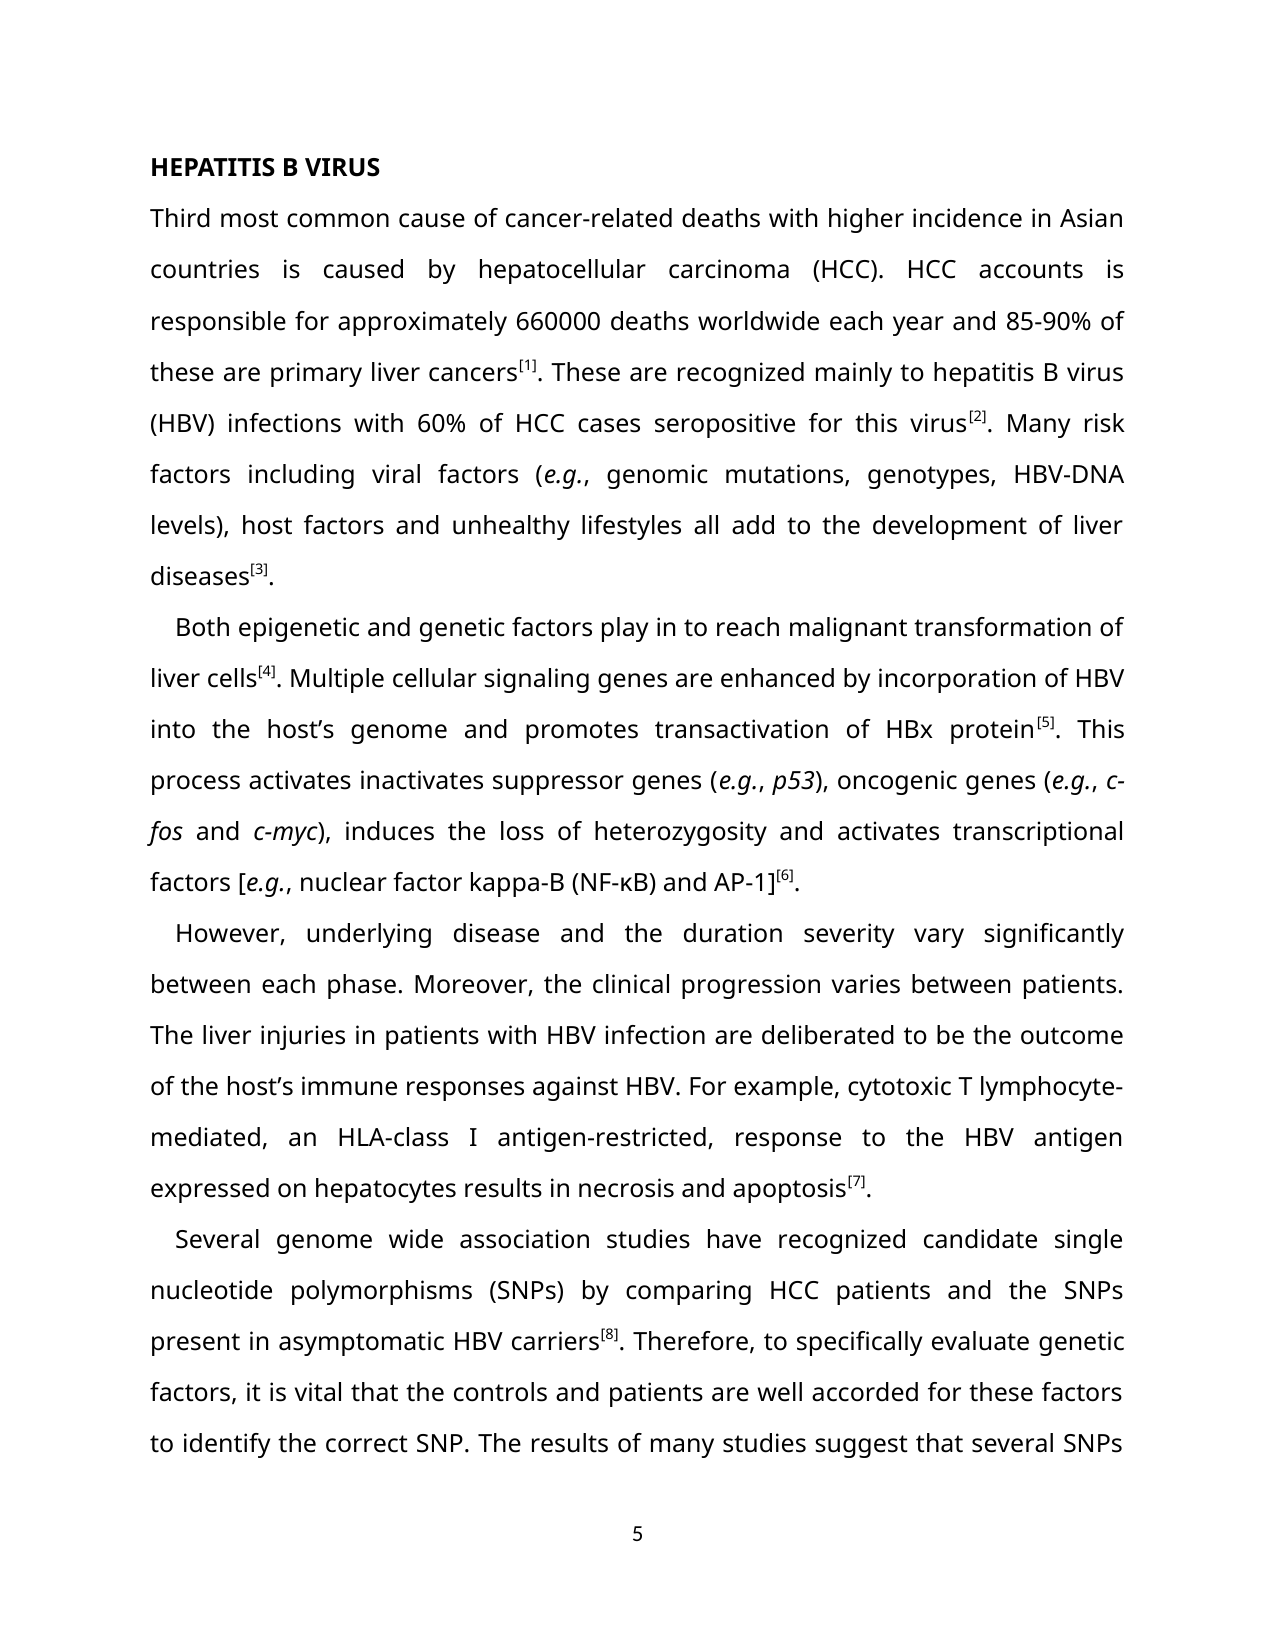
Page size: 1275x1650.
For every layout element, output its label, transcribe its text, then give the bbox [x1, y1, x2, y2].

text However, underlying disease and the duration severity vary significantly between each phase. Moreover, the clinical progression varies between patients. The liver injuries in patients with HBV infection are deliberated to be the outcome of the host’s immune responses against HBV. For example, cytotoxic T lymphocyte-mediated, an HLA-class I antigen-restricted, response to the HBV antigen expressed on hepatocytes results in necrosis and apoptosis[7]. [150, 916, 1125, 1205]
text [150, 1222, 1125, 1460]
text Both epigenetic and genetic factors play in to reach malignant transformation of liver cells[4]. Multiple cellular signaling genes are enhanced by incorporation of HBV into the host’s genome and promotes transactivation of HBx protein[5]. This process activates inactivates suppressor genes (e.g., p53), oncogenic genes (e.g., c-fos and c-myc), induces the loss of heterozygosity and activates transcriptional factors [e.g., nuclear factor kappa-B (NF-κB) and AP-1][6]. [150, 609, 1125, 899]
text HEPATITIS B VIRUS [150, 150, 1125, 184]
text Third most common cause of cancer-related deaths with higher incidence in Asian countries is caused by hepatocellular carcinoma (HCC). HCC accounts is responsible for approximately 660000 deaths worldwide each year and 85-90% of these are primary liver cancers[1]. These are recognized mainly to hepatitis B virus (HBV) infections with 60% of HCC cases seropositive for this virus[2]. Many risk factors including viral factors (e.g., genomic mutations, genotypes, HBV-DNA levels), host factors and unhealthy lifestyles all add to the development of liver diseases[3]. [150, 201, 1125, 592]
